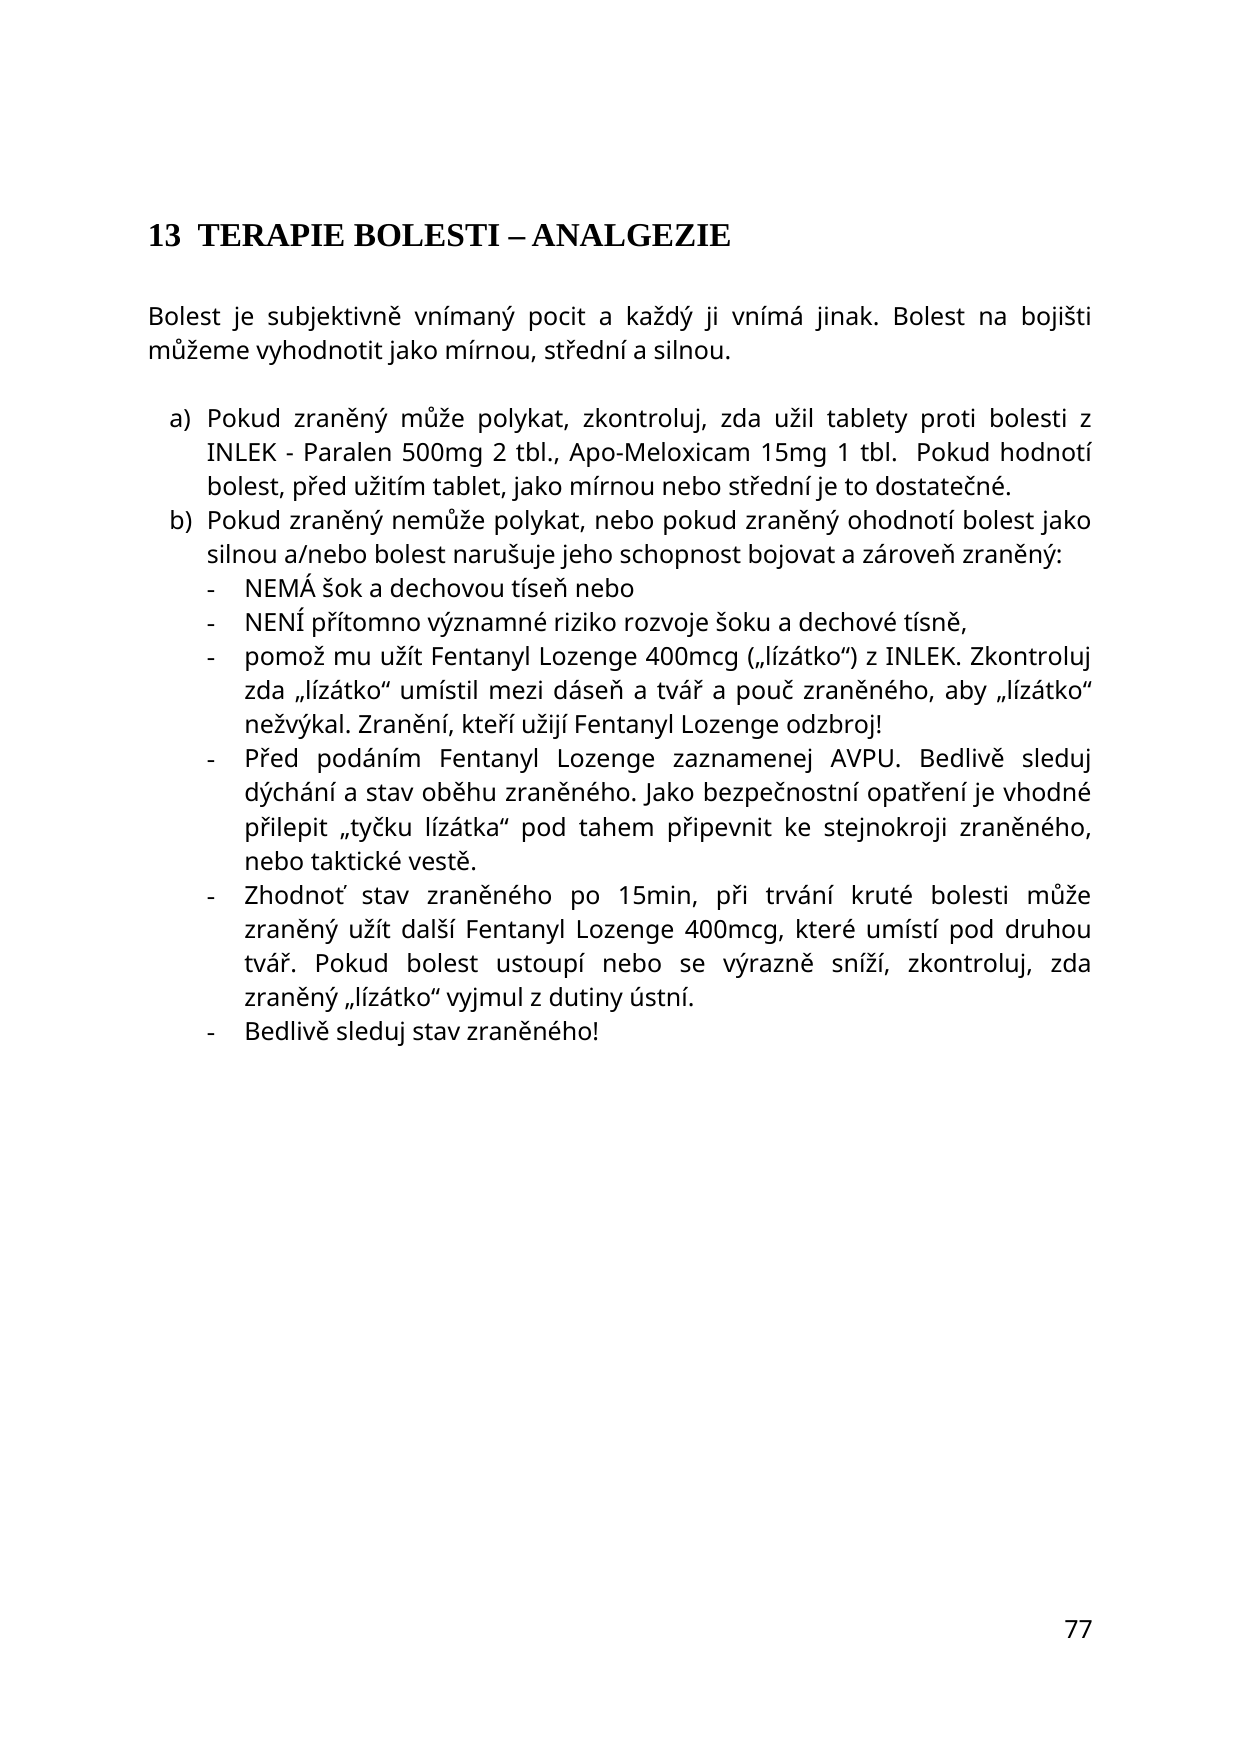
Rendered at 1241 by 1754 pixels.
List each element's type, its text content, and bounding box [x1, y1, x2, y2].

list Zhodnoť stav zraněného po 15min, při trvání kruté bolesti může zraněný užít další Fentanyl Lozenge 400mcg, které umístí pod druhou tvář. Pokud bolest ustoupí nebo se výrazně sníží, zkontroluj, zda zraněný „lízátko“ vyjmul z dutiny ústní. [207, 877, 1093, 1013]
list pomož mu užít Fentanyl Lozenge 400mcg („lízátko“) z INLEK. Zkontroluj zda „lízátko“ umístil mezi dáseň a tvář a pouč zraněného, aby „lízátko“ nežvýkal. Zranění, kteří užijí Fentanyl Lozenge odzbroj! [207, 639, 1093, 741]
list Před podáním Fentanyl Lozenge zaznamenej AVPU. Bedlivě sleduj dýchání a stav oběhu zraněného. Jako bezpečnostní opatření je vhodné přilepit „tyčku lízátka“ pod tahem připevnit ke stejnokroji zraněného, nebo taktické vestě. [207, 741, 1093, 877]
list Bedlivě sleduj stav zraněného! [207, 1013, 1093, 1048]
list NEMÁ šok a dechovou tíseň nebo [207, 571, 1093, 605]
text Terapie bolesti – analgezie [148, 216, 1093, 254]
text Bolest je subjektivně vnímaný pocit a každý ji vnímá jinak. Bolest na bojišti můžeme vyhodnotit jako mírnou, střední a silnou. [148, 298, 1093, 366]
list Pokud zraněný může polykat, zkontroluj, zda užil tablety proti bolesti z INLEK - Paralen 500mg 2 tbl., Apo-Meloxicam 15mg 1 tbl. Pokud hodnotí bolest, před užitím tablet, jako mírnou nebo střední je to dostatečné. [169, 400, 1093, 503]
list Pokud zraněný nemůže polykat, nebo pokud zraněný ohodnotí bolest jako silnou a/nebo bolest narušuje jeho schopnost bojovat a zároveň zraněný: [169, 503, 1093, 571]
list NENÍ přítomno významné riziko rozvoje šoku a dechové tísně, [207, 605, 1093, 639]
